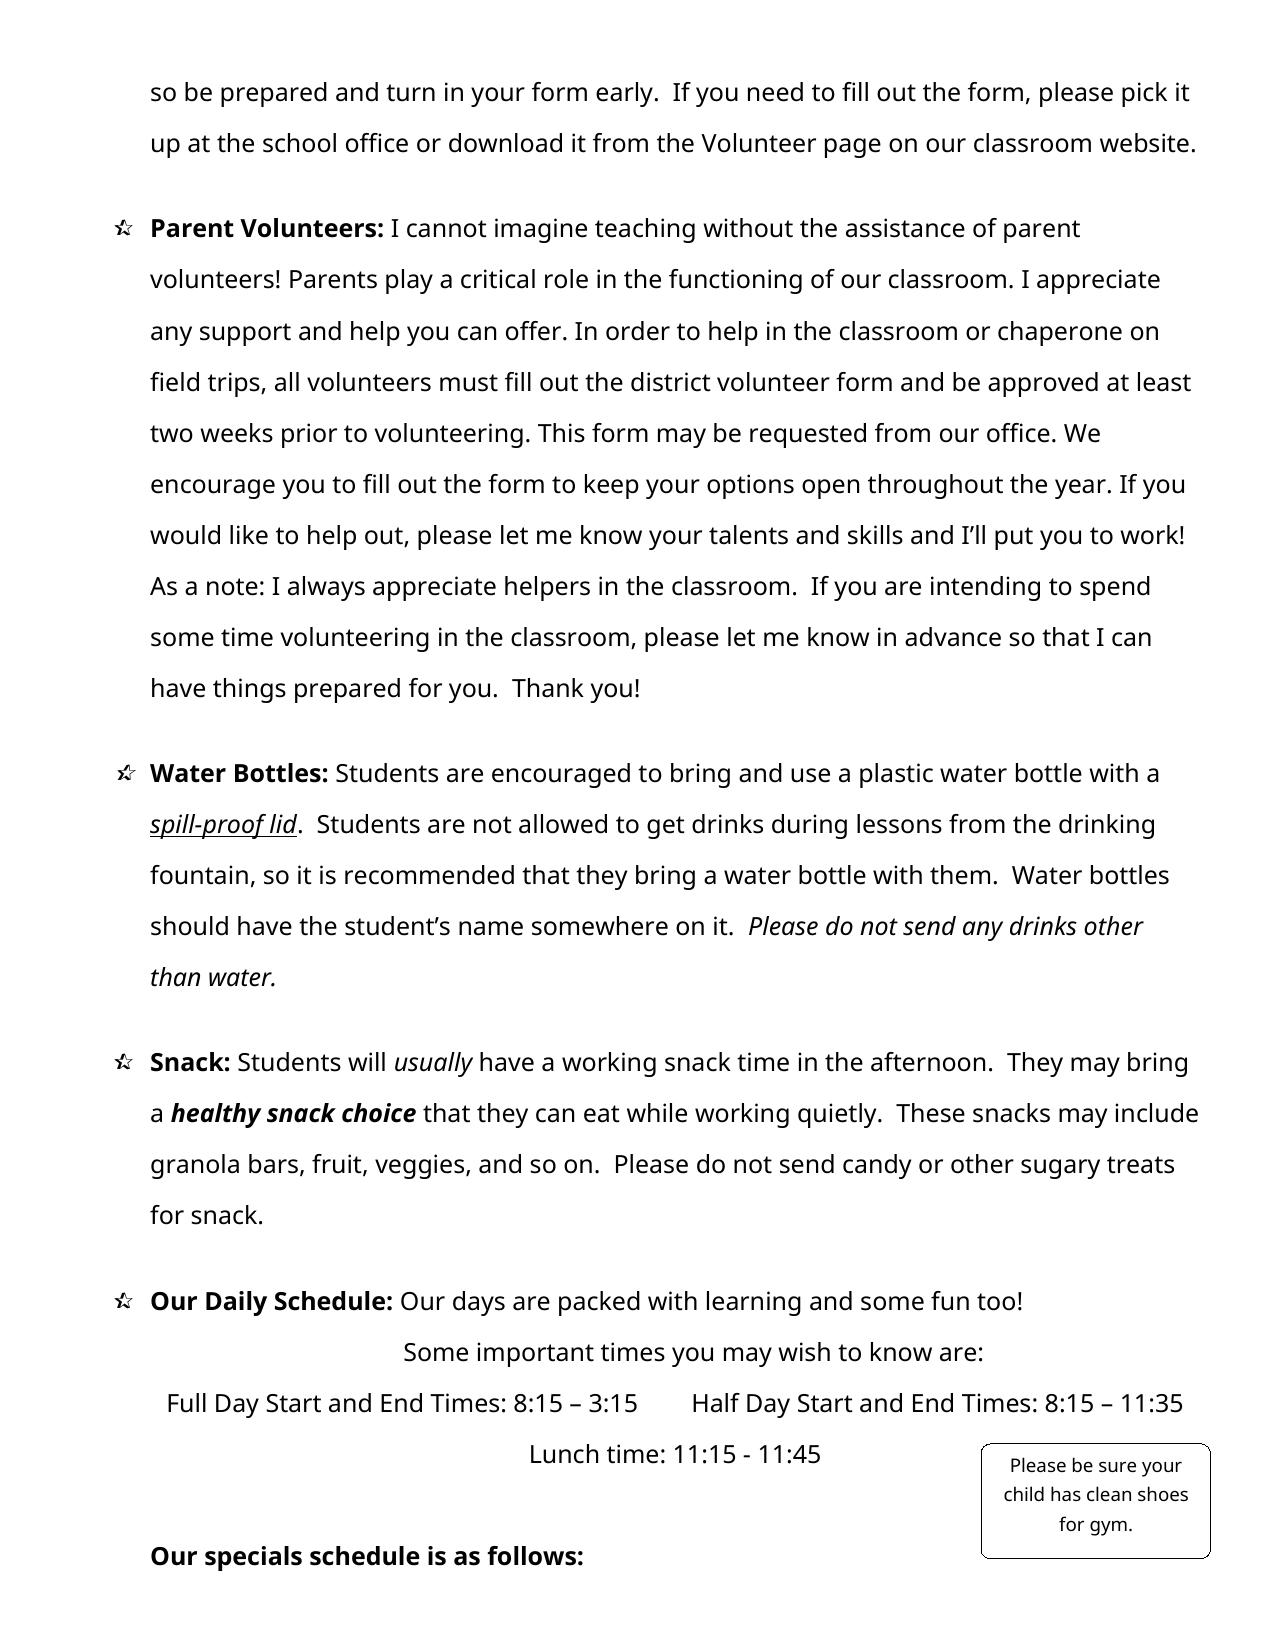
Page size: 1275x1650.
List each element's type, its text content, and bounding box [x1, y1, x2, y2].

list Parent Volunteers: I cannot imagine teaching without the assistance of parent volunteers! Parents play a critical role in the functioning of our classroom. I appreciate any support and help you can offer. In order to help in the classroom or chaperone on field trips, all volunteers must fill out the district volunteer form and be approved at least two weeks prior to volunteering. This form may be requested from our office. We encourage you to fill out the form to keep your options open throughout the year. If you would like to help out, please let me know your talents and skills and I’ll put you to work! As a note: I always appreciate helpers in the classroom. If you are intending to spend some time volunteering in the classroom, please let me know in advance so that I can have things prepared for you. Thank you! [112, 211, 1200, 704]
list Snack: Students will usually have a working snack time in the afternoon. They may bring a healthy snack choice that they can eat while working quietly. These snacks may include granola bars, fruit, veggies, and so on. Please do not send candy or other sugary treats for snack. [112, 1045, 1200, 1232]
list Our Daily Schedule: Our days are packed with learning and some fun too! [112, 1283, 1200, 1317]
list Lunch time: 11:15 - 11:45 [150, 1436, 1200, 1470]
list Our specials schedule is as follows: [150, 1538, 1200, 1572]
list Full Day Start and End Times: 8:15 – 3:15 Half Day Start and End Times: 8:15 – 11:35 [150, 1385, 1200, 1419]
list Water Bottles: Students are encouraged to bring and use a plastic water bottle with a spill-proof lid. Students are not allowed to get drinks during lessons from the drinking fountain, so it is recommended that they bring a water bottle with them. Water bottles should have the student’s name somewhere on it. Please do not send any drinks other than water. [112, 756, 1200, 994]
text Some important times you may wish to know are: [150, 1334, 1200, 1368]
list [112, 75, 1200, 160]
